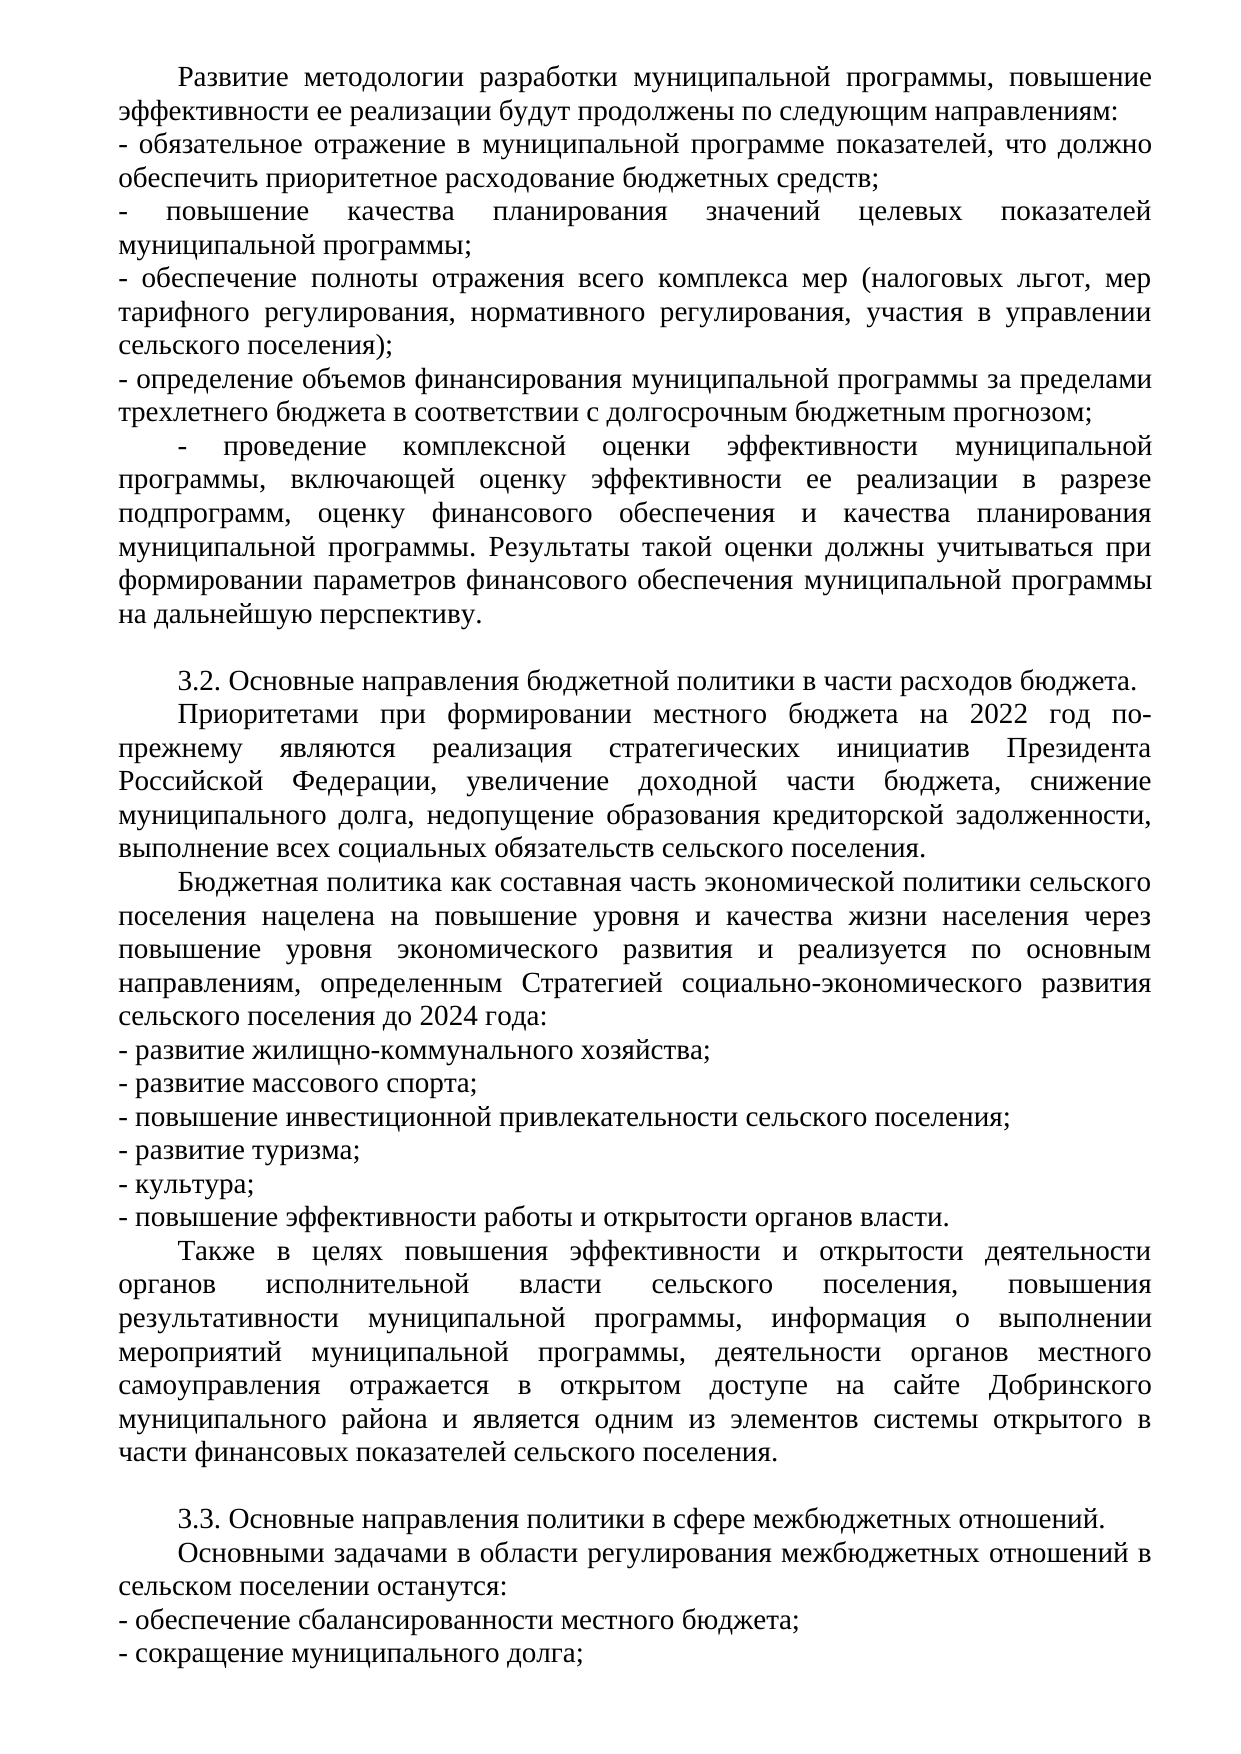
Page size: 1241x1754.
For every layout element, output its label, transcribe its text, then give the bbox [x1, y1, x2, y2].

text - развитие туризма; [118, 1132, 1152, 1166]
text Основными задачами в области регулирования межбюджетных отношений в сельском поселении останутся: [118, 1535, 1152, 1602]
text - обеспечение полноты отражения всего комплекса мер (налоговых льгот, мер тарифного регулирования, нормативного регулирования, участия в управлении сельского поселения); [118, 260, 1152, 361]
text - повышение инвестиционной привлекательности сельского поселения; [118, 1099, 1152, 1132]
text 3.3. Основные направления политики в сфере межбюджетных отношений. [118, 1501, 1152, 1535]
text - культура; [118, 1166, 1152, 1199]
text Приоритетами при формировании местного бюджета на 2022 год по-прежнему являются реализация стратегических инициатив Президента Российской Федерации, увеличение доходной части бюджета, снижение муниципального долга, недопущение образования кредиторской задолженности, выполнение всех социальных обязательств сельского поселения. [118, 696, 1152, 864]
text - определение объемов финансирования муниципальной программы за пределами трехлетнего бюджета в соответствии с долгосрочным бюджетным прогнозом; [118, 361, 1152, 428]
text 3.2. Основные направления бюджетной политики в части расходов бюджета. [118, 663, 1152, 696]
text - развитие массового спорта; [118, 1065, 1152, 1099]
text - повышение качества планирования значений целевых показателей муниципальной программы; [118, 193, 1152, 260]
text - сокращение муниципального долга; [118, 1636, 1152, 1669]
text - повышение эффективности работы и открытости органов власти. [118, 1199, 1152, 1233]
text Бюджетная политика как составная часть экономической политики сельского поселения нацелена на повышение уровня и качества жизни населения через повышение уровня экономического развития и реализуется по основным направлениям, определенным Стратегией социально-экономического развития сельского поселения до 2024 года: [118, 864, 1152, 1032]
text - обязательное отражение в муниципальной программе показателей, что должно обеспечить приоритетное расходование бюджетных средств; [118, 126, 1152, 193]
text Развитие методологии разработки муниципальной программы, повышение эффективности ее реализации будут продолжены по следующим направлениям: [118, 59, 1152, 126]
text Также в целях повышения эффективности и открытости деятельности органов исполнительной власти сельского поселения, повышения результативности муниципальной программы, информация о выполнении мероприятий муниципальной программы, деятельности органов местного самоуправления отражается в открытом доступе на сайте Добринского муниципального района и является одним из элементов системы открытого в части финансовых показателей сельского поселения. [118, 1233, 1152, 1468]
text - обеспечение сбалансированности местного бюджета; [118, 1602, 1152, 1636]
text - проведение комплексной оценки эффективности муниципальной программы, включающей оценку эффективности ее реализации в разрезе подпрограмм, оценку финансового обеспечения и качества планирования муниципальной программы. Результаты такой оценки должны учитываться при формировании параметров финансового обеспечения муниципальной программы на дальнейшую перспективу. [118, 428, 1152, 629]
text - развитие жилищно-коммунального хозяйства; [118, 1032, 1152, 1065]
